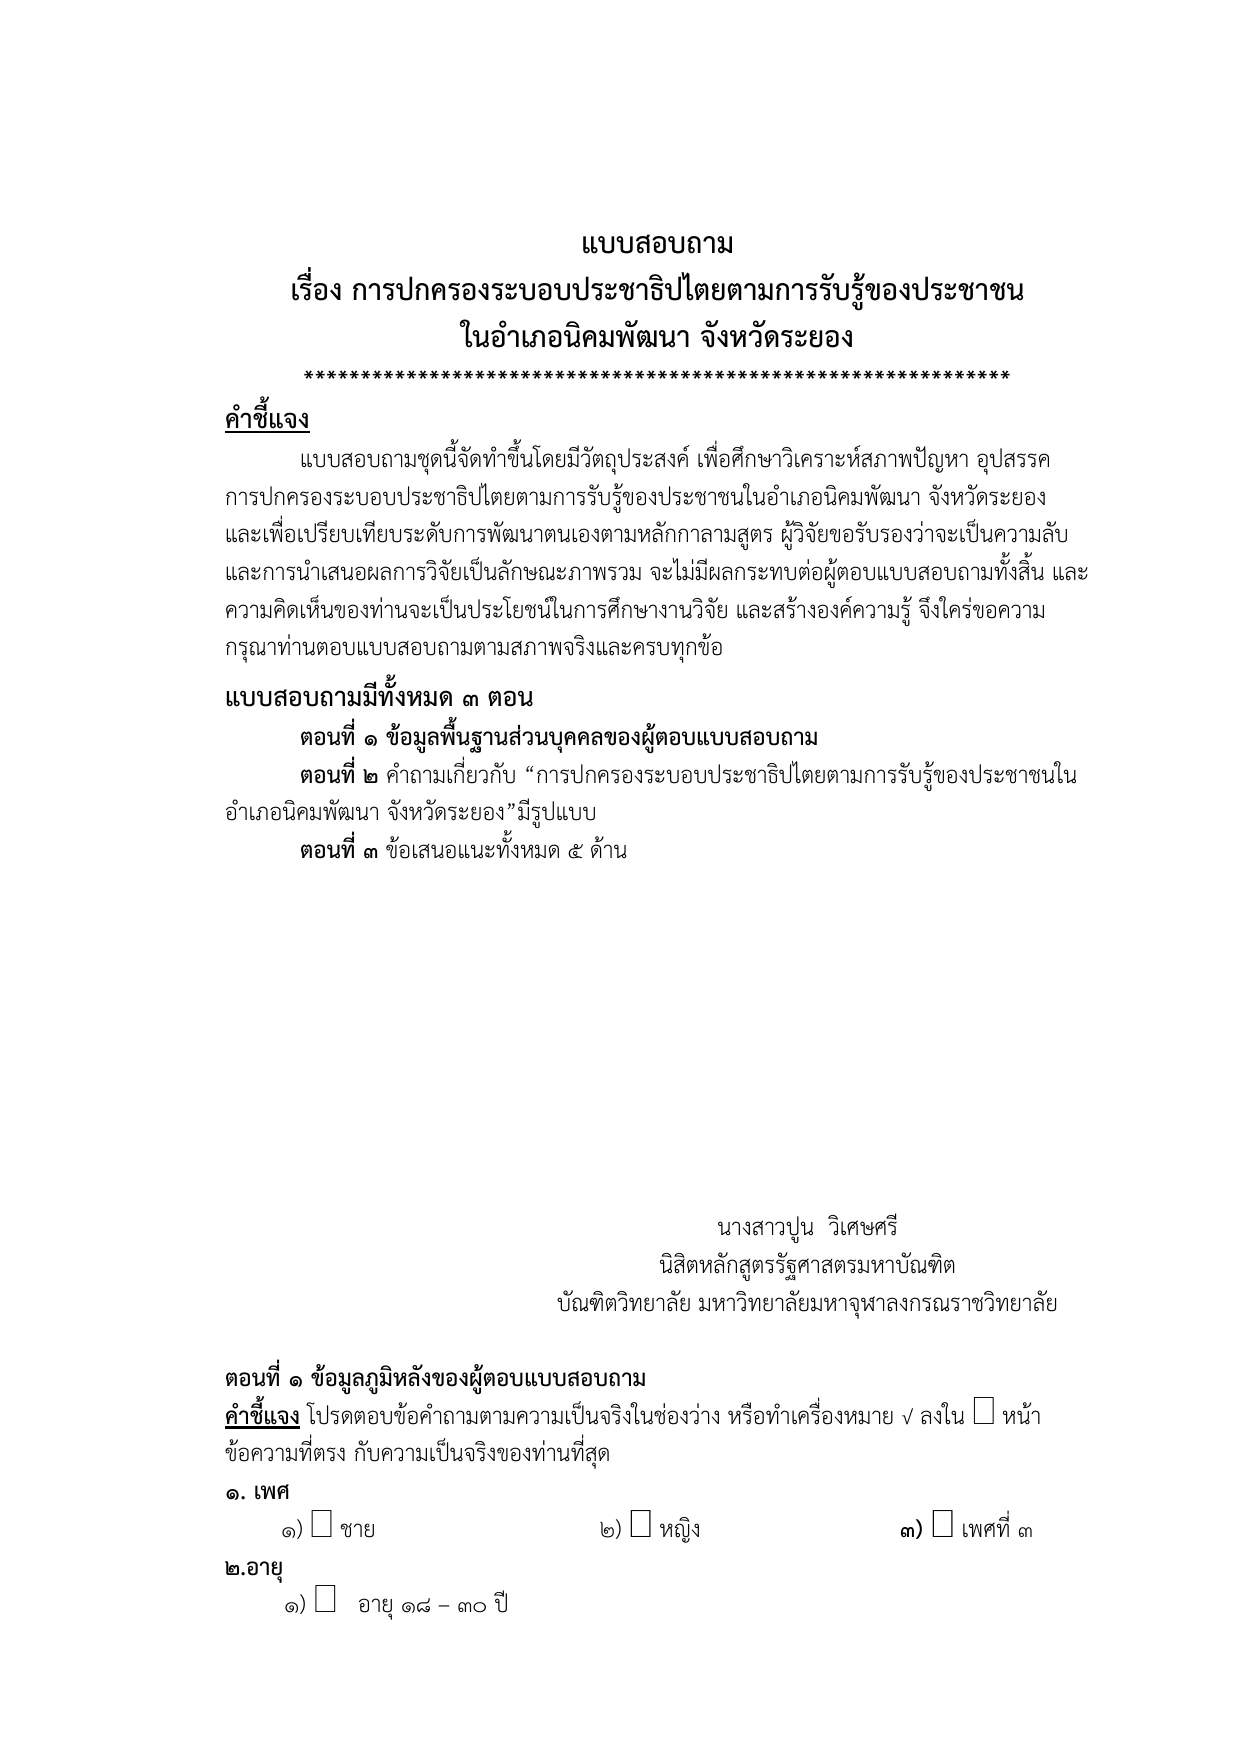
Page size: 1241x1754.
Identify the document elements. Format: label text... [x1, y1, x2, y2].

text คำชี้แจง [225, 396, 1090, 438]
text ตอนที่ ๒ คำถามเกี่ยวกับ “การปกครองระบอบประชาธิปไตยตามการรับรู้ของประชาชนในอำเภอนิคมพัฒนา จังหวัดระยอง”มีรูปแบบ [225, 754, 1090, 829]
text คำชี้แจง โปรดตอบข้อคำถามตามความเป็นจริงในช่องว่าง หรือทำเครื่องหมาย √ ลงใน  หน้าข้อความที่ตรง กับความเป็นจริงของท่านที่สุด [225, 1395, 1090, 1470]
text ตอนที่ ๑ ข้อมูลภูมิหลังของผู้ตอบแบบสอบถาม [225, 1357, 1090, 1395]
text ๑)  ชาย ๒)  หญิง ๓)  เพศที่ ๓ [225, 1508, 1090, 1546]
text ตอนที่ ๑ ข้อมูลพื้นฐานส่วนบุคคลของผู้ตอบแบบสอบถาม [225, 716, 1090, 754]
text แบบสอบถาม [225, 217, 1090, 264]
text ในอำเภอนิคมพัฒนา จังหวัดระยอง [225, 311, 1090, 358]
text แบบสอบถามมีทั้งหมด ๓ ตอน [225, 673, 1090, 716]
text เรื่อง การปกครองระบอบประชาธิปไตยตามการรับรู้ของประชาชน [225, 264, 1090, 311]
text ตอนที่ ๓ ข้อเสนอแนะทั้งหมด ๕ ด้าน [225, 829, 1090, 867]
text ๑)  อายุ ๑๘ – ๓๐ ปี [225, 1583, 1090, 1621]
text ************************************************************** [225, 358, 1090, 396]
text ๑. เพศ [225, 1470, 1090, 1508]
text ๒.อายุ [225, 1546, 1090, 1583]
text นิสิตหลักสูตรรัฐศาสตรมหาบัณฑิต [450, 1244, 1090, 1282]
text แบบสอบถามชุดนี้จัดทำขึ้นโดยมีวัตถุประสงค์ เพื่อศึกษาวิเคราะห์สภาพปัญหา อุปสรรค การปกครองระบอบประชาธิปไตยตามการรับรู้ของประชาชนในอำเภอนิคมพัฒนา จังหวัดระยอง และเพื่อเปรียบเทียบระดับการพัฒนาตนเองตามหลักกาลามสูตร ผู้วิจัยขอรับรองว่าจะเป็นความลับและการนำเสนอผลการวิจัยเป็นลักษณะภาพรวม จะไม่มีผลกระทบต่อผู้ตอบแบบสอบถามทั้งสิ้น และความคิดเห็นของท่านจะเป็นประโยชน์ในการศึกษางานวิจัย และสร้างองค์ความรู้ จึงใคร่ขอความกรุณาท่านตอบแบบสอบถามตามสภาพจริงและครบทุกข้อ [225, 438, 1090, 664]
text นางสาวปูน วิเศษศรี [525, 1206, 1090, 1244]
text บัณฑิตวิทยาลัย มหาวิทยาลัยมหาจุฬาลงกรณราชวิทยาลัย [450, 1282, 1090, 1319]
